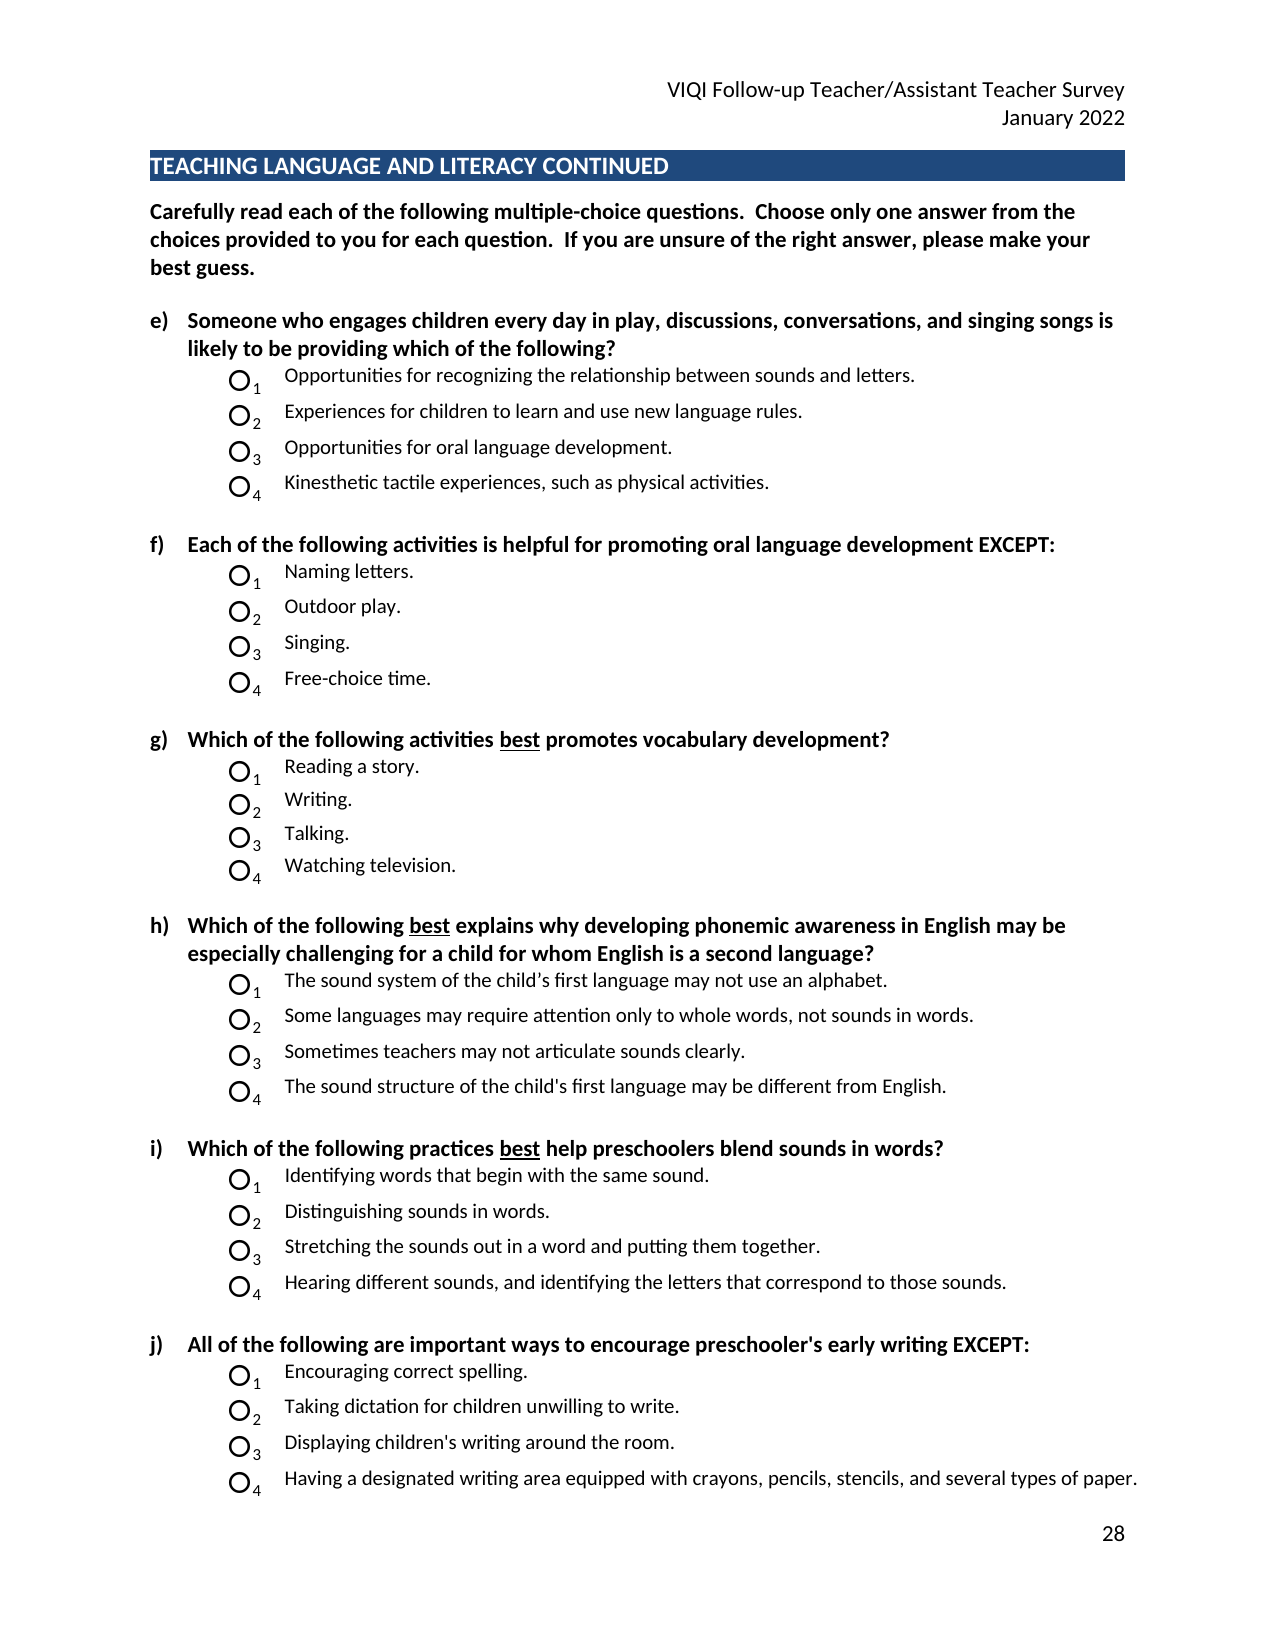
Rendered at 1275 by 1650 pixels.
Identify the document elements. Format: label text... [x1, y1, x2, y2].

table_cell 2 [215, 787, 273, 820]
table_cell Sometimes teachers may not articulate sounds clearly. [273, 1038, 1061, 1074]
table_cell Free-choice time. [273, 665, 1061, 701]
table_header 1 [215, 363, 273, 398]
table_cell 4 [215, 1074, 273, 1109]
table_cell Experiences for children to learn and use new language rules. [273, 398, 1061, 434]
table_cell Displaying children's writing around the room. [273, 1429, 1174, 1465]
subtitle TEACHING LANGUAGE AND LITERACY CONTINUED [150, 150, 1125, 181]
table_header Identifying words that begin with the same sound. [273, 1162, 1108, 1198]
list Which of the following practices best help preschoolers blend sounds in words? [150, 1134, 1125, 1162]
table_cell Opportunities for oral language development. [273, 434, 1061, 469]
list Each of the following activities is helpful for promoting oral language development EXCEPT: [150, 530, 1125, 558]
table_cell Distinguishing sounds in words. [273, 1198, 1108, 1233]
table_cell 2 [215, 1198, 273, 1233]
list Carefully read each of the following multiple-choice questions. Choose only one answer from the choices provided to you for each question. If you are unsure of the right answer, please make your best guess. [150, 197, 1125, 282]
list All of the following are important ways to encourage preschooler's early writing EXCEPT: [150, 1330, 1125, 1358]
table_cell 2 [215, 1003, 273, 1038]
table_cell The sound structure of the child's first language may be different from English. [273, 1074, 1061, 1109]
table_header 1 [215, 1358, 273, 1393]
table_header Reading a story. [273, 754, 1061, 787]
list Which of the following activities best promotes vocabulary development? [150, 726, 1125, 754]
list Which of the following best explains why developing phonemic awareness in English may be especially challenging for a child for whom English is a second language? [150, 911, 1125, 967]
table_cell Kinesthetic tactile experiences, such as physical activities. [273, 470, 1061, 505]
table_cell 3 [215, 434, 273, 469]
table_cell Taking dictation for children unwilling to write. [273, 1394, 1174, 1429]
table_cell Writing. [273, 787, 1061, 820]
table_cell Hearing different sounds, and identifying the letters that correspond to those sounds. [273, 1269, 1108, 1305]
table_header The sound system of the child’s first language may not use an alphabet. [273, 967, 1061, 1002]
table_header 1 [215, 1162, 273, 1198]
table_cell 3 [215, 1038, 273, 1074]
table_cell Talking. [273, 820, 1061, 853]
table_cell 4 [215, 665, 273, 701]
table_cell Watching television. [273, 853, 1061, 886]
table_cell Some languages may require attention only to whole words, not sounds in words. [273, 1003, 1061, 1038]
table_cell 3 [215, 1234, 273, 1269]
table_cell 3 [215, 1429, 273, 1465]
table_cell Outdoor play. [273, 594, 1061, 629]
table_cell 2 [215, 1394, 273, 1429]
table_cell Having a designated writing area equipped with crayons, pencils, stencils, and several types of paper. [273, 1465, 1174, 1500]
table_header 1 [215, 558, 273, 594]
table_cell 4 [215, 1269, 273, 1305]
table_cell 2 [215, 594, 273, 629]
table_header 1 [215, 967, 273, 1002]
table_cell Singing. [273, 629, 1061, 665]
table_header Opportunities for recognizing the relationship between sounds and letters. [273, 363, 1061, 398]
table_cell 4 [215, 470, 273, 505]
table_header Encouraging correct spelling. [273, 1358, 1174, 1393]
table_cell 3 [215, 820, 273, 853]
table_header Naming letters. [273, 558, 1061, 594]
table_cell 4 [215, 853, 273, 886]
table_cell Stretching the sounds out in a word and putting them together. [273, 1234, 1108, 1269]
table_cell 2 [215, 398, 273, 434]
list Someone who engages children every day in play, discussions, conversations, and singing songs is likely to be providing which of the following? [150, 307, 1125, 363]
table_cell 4 [215, 1465, 273, 1500]
table_header 1 [215, 754, 273, 787]
table_cell 3 [215, 629, 273, 665]
